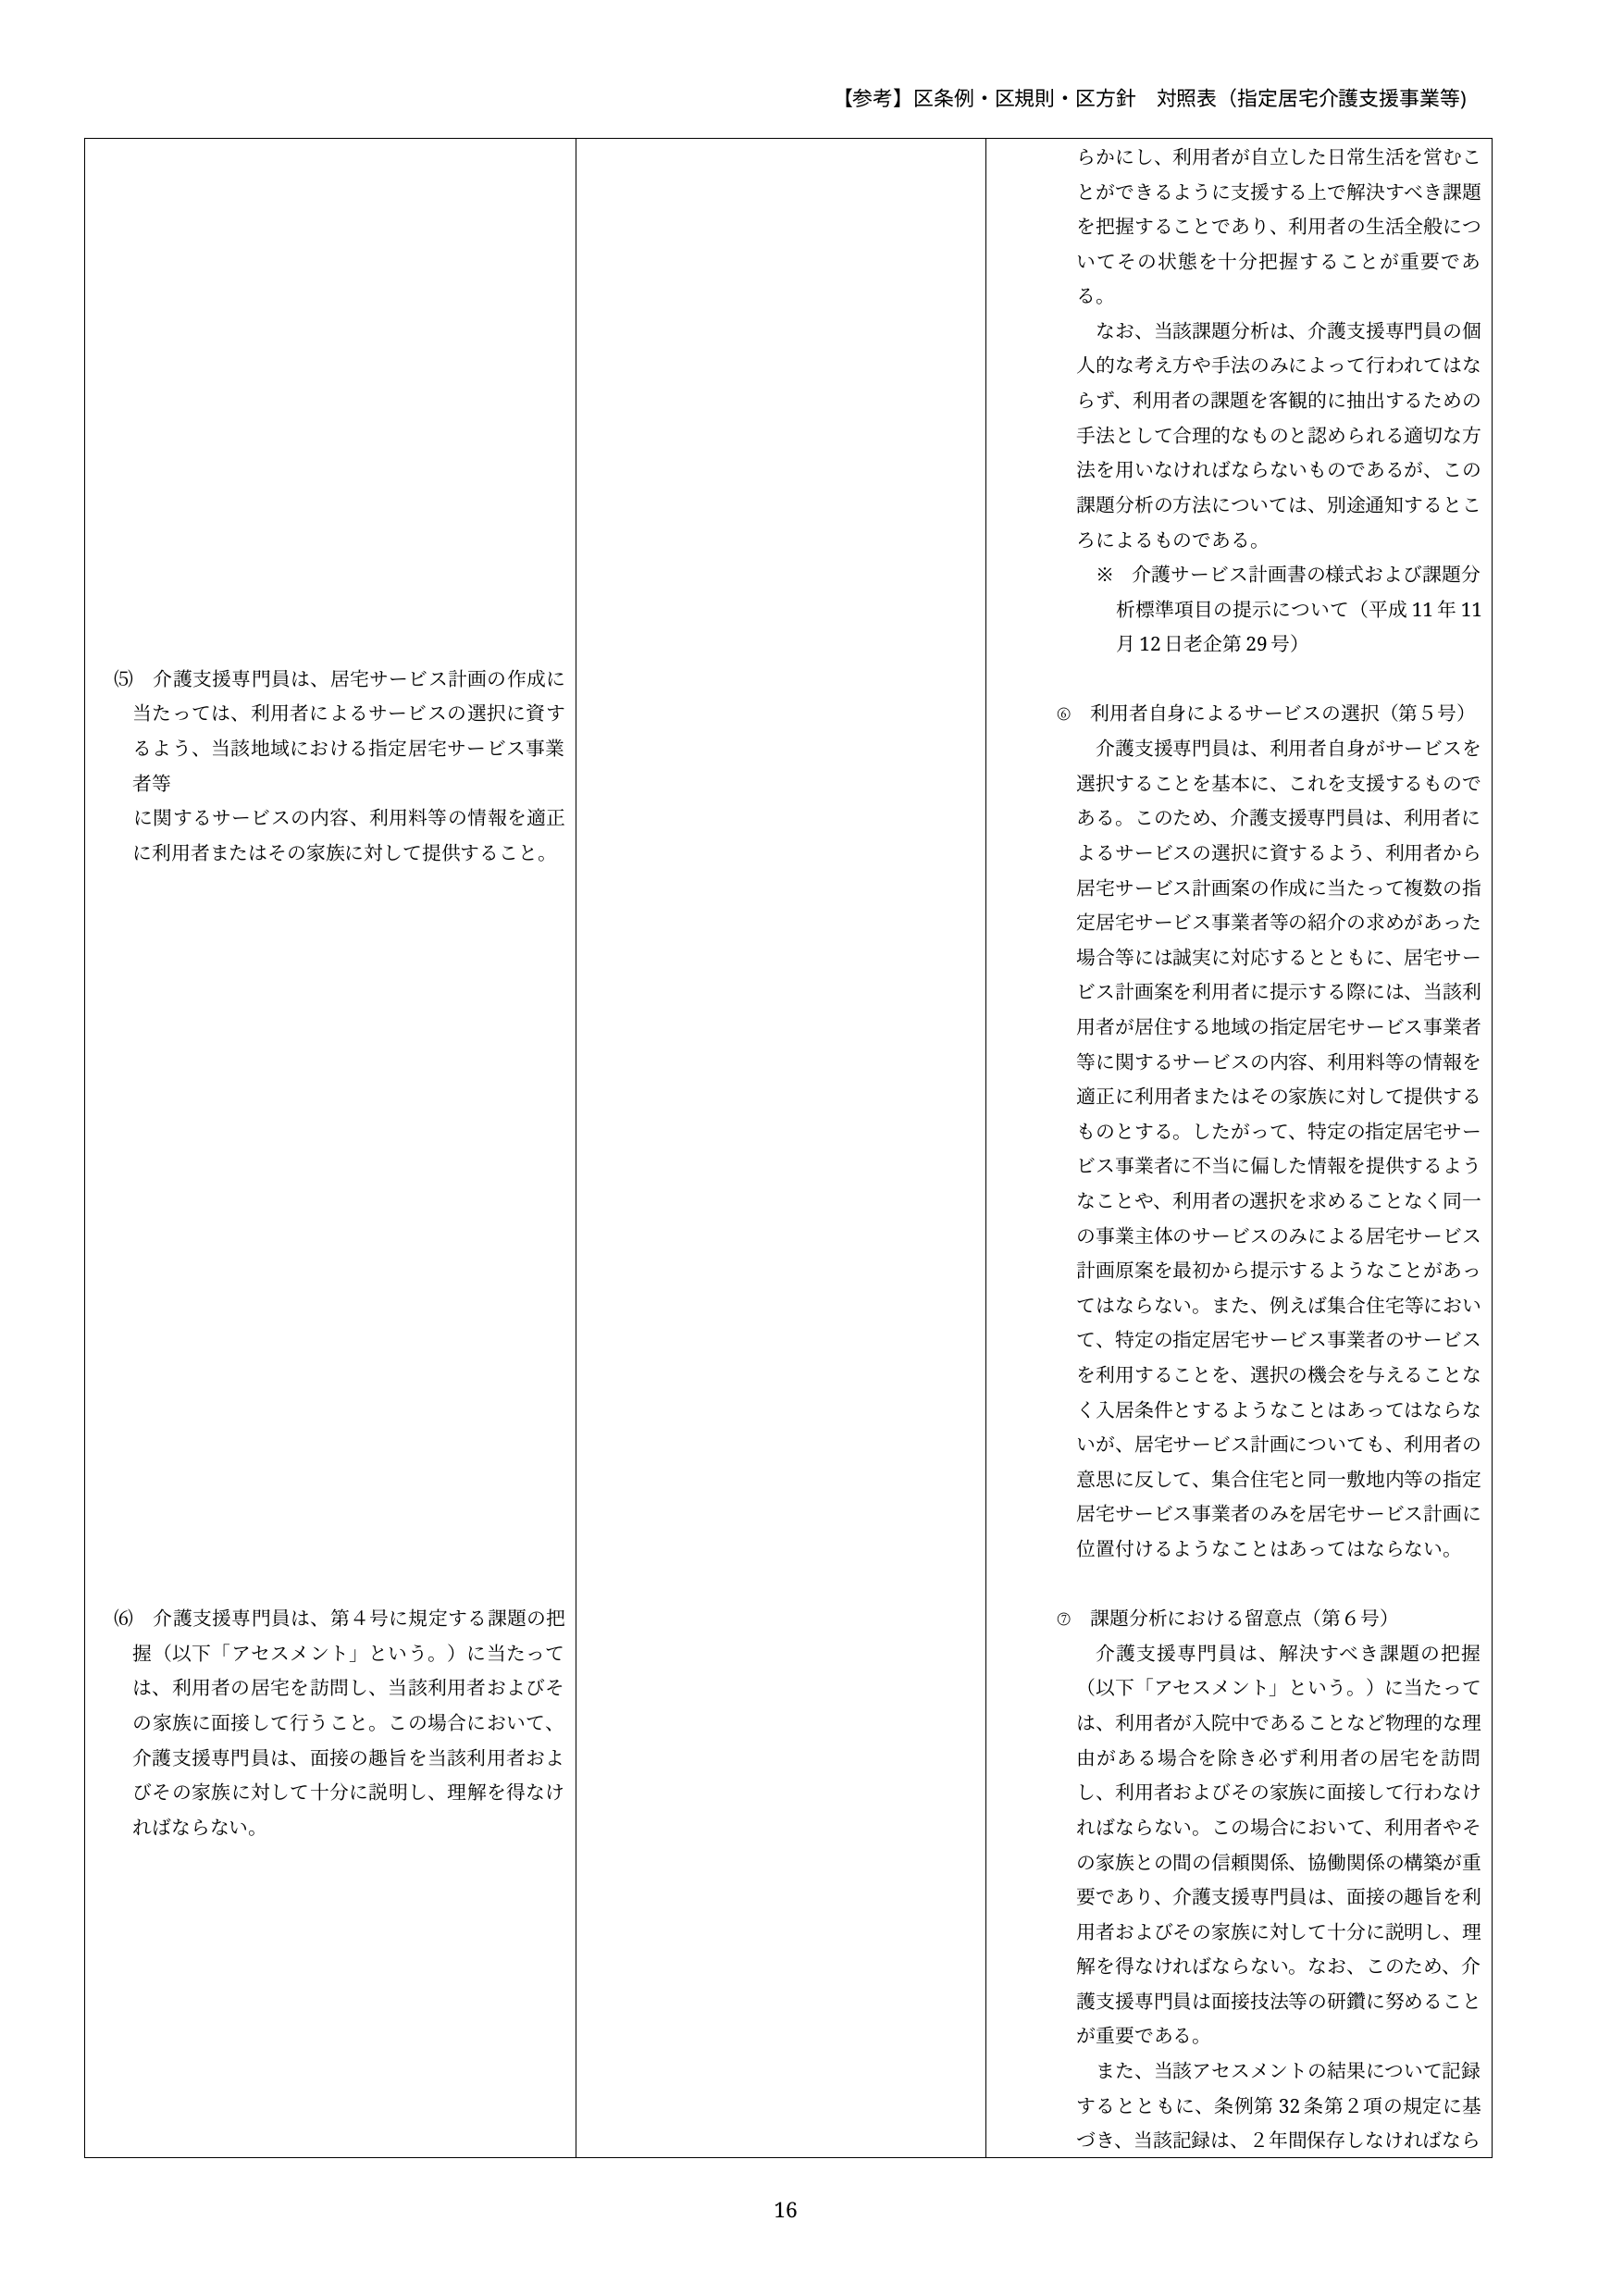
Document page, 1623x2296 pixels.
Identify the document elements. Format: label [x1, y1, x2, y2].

table_cell [85, 139, 576, 2157]
table_cell [986, 139, 1492, 2157]
table_cell [576, 139, 985, 2157]
